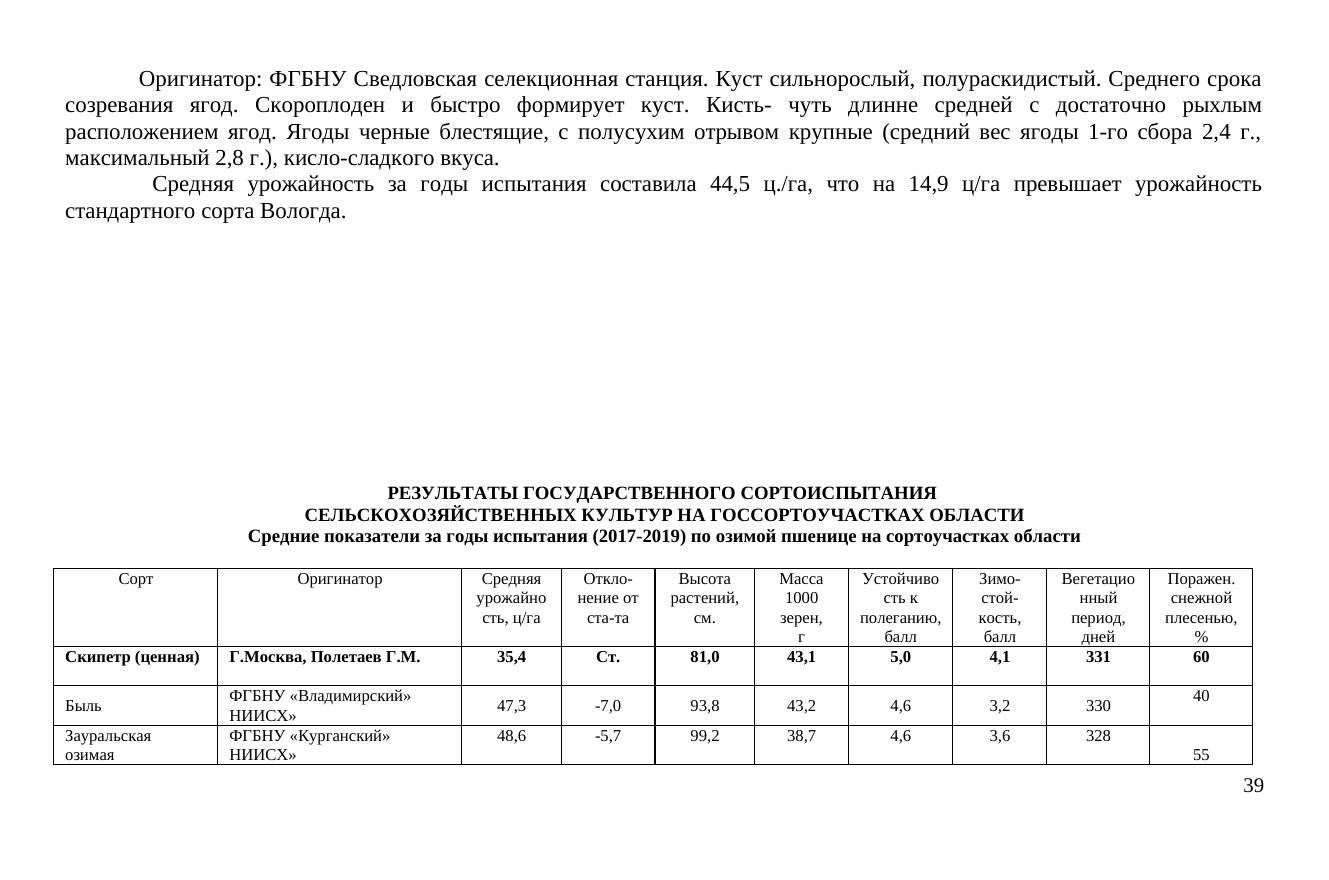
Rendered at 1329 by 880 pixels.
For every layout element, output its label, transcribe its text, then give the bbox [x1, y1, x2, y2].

table_cell 48,6 [462, 726, 561, 764]
table_cell -5,7 [562, 726, 654, 764]
table_header Откло- нение от ста-та [562, 569, 654, 646]
table_cell Зауральская озимая [54, 726, 217, 764]
table_cell Ст. [562, 647, 654, 685]
table_header Устойчивость к полеганию, балл [849, 569, 952, 646]
table_header Средняя урожайность, ц/га [462, 569, 561, 646]
table_cell 3,2 [953, 686, 1046, 724]
table_cell 99,2 [656, 726, 754, 764]
table_cell 3,6 [953, 726, 1046, 764]
table_cell -7,0 [562, 686, 654, 724]
table_header Масса 1000 зерен, г [755, 569, 848, 646]
table_cell 43,1 [755, 647, 848, 685]
table_header Сорт [54, 569, 217, 646]
table_cell 331 [1047, 647, 1149, 685]
table_header Зимо-стой-кость, балл [953, 569, 1046, 646]
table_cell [218, 726, 461, 764]
table_cell 328 [1047, 726, 1149, 764]
table_cell Быль [54, 686, 217, 724]
text Средняя урожайность за годы испытания составила 44,5 ц./га, что на 14,9 ц/га превышает урожайность стандартного сорта Вологда. [65, 170, 1264, 223]
text РЕЗУЛЬТАТЫ ГОСУДАРСТВЕННОГО СОРТОИСПЫТАНИЯ СЕЛЬСКОХОЗЯЙСТВЕННЫХ КУЛЬТУР НА ГОССОРТОУЧАСТКАХ ОБЛАСТИ [65, 482, 1264, 525]
table_cell 330 [1047, 686, 1149, 724]
table_header Высота растений, см. [656, 569, 754, 646]
text Оригинатор: ФГБНУ Сведловская селекционная станция. Куст сильнорослый, полураскидистый. Среднего срока созревания ягод. Скороплоден и быстро формирует куст. Кисть- чуть длинне средней с достаточно рыхлым расположением ягод. Ягоды черные блестящие, с полусухим отрывом крупные (средний вес ягоды 1-го сбора 2,4 г., максимальный 2,8 г.), кисло-сладкого вкуса. [65, 65, 1264, 170]
table_header Вегетационный период, дней [1047, 569, 1149, 646]
table_cell 60 [1150, 647, 1252, 685]
table_cell 4,6 [849, 686, 952, 724]
table_cell 5,0 [849, 647, 952, 685]
table_cell 93,8 [656, 686, 754, 724]
table_cell 4,1 [953, 647, 1046, 685]
table_cell 43,2 [755, 686, 848, 724]
table_cell 38,7 [755, 726, 848, 764]
text Средние показатели за годы испытания (2017-2019) по озимой пшенице на сортоучастках области [65, 525, 1264, 547]
table_cell 55 [1150, 726, 1252, 764]
table_cell ФГБНУ «Владимирский» НИИСХ» [218, 686, 461, 724]
table_header Оригинатор [218, 569, 461, 646]
table_cell 40 [1150, 686, 1252, 724]
table_cell Г.Москва, Полетаев Г.М. [218, 647, 461, 685]
table_cell 81,0 [656, 647, 754, 685]
table_cell 47,3 [462, 686, 561, 724]
table_cell 4,6 [849, 726, 952, 764]
table_cell Скипетр (ценная) [54, 647, 217, 685]
table_cell 35,4 [462, 647, 561, 685]
table_header Поражен. снежной плесенью,% [1150, 569, 1252, 646]
